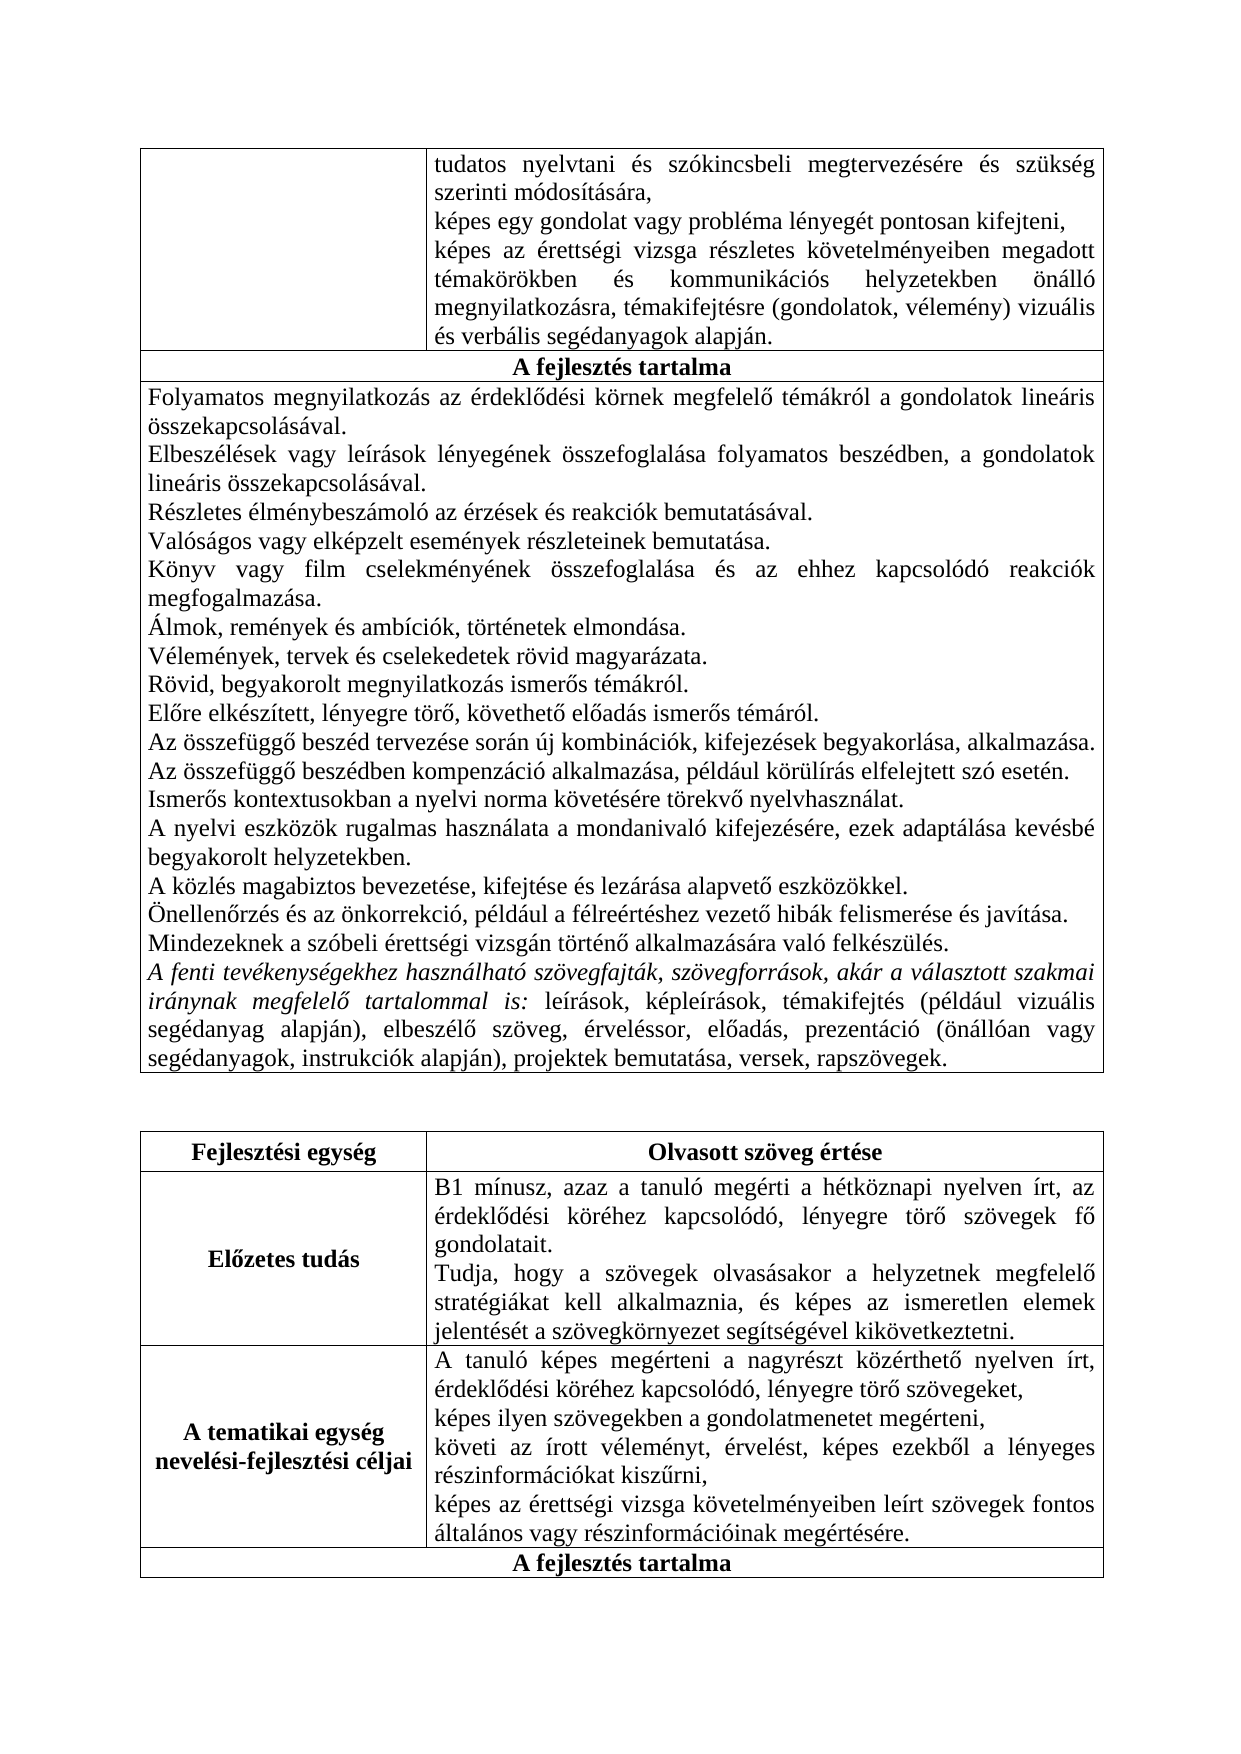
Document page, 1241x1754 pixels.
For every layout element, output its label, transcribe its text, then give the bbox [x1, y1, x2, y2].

table_cell A tematikai egység nevelési-fejlesztési céljai [141, 1346, 426, 1547]
table_header Fejlesztési egység [141, 1132, 426, 1171]
table_cell A tanuló képes megérteni a nagyrészt közérthető nyelven írt, érdeklődési köréhez kapcsolódó, lényegre törő szövegeket, képes ilyen szövegekben a gondolatmenetet megérteni, követi az írott véleményt, érvelést, képes ezekből a lényeges részinformációkat kiszűrni, képes az érettségi vizsga követelményeiben leírt szövegek fontos általános vagy részinformációinak megértésére. [427, 1346, 1103, 1547]
table_cell Előzetes tudás [141, 1172, 426, 1344]
table_header Olvasott szöveg értése [427, 1132, 1103, 1171]
table_cell A fejlesztés tartalma [141, 351, 1103, 381]
table_cell A fejlesztés tartalma [141, 1548, 1103, 1577]
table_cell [141, 149, 426, 350]
table_cell B1 mínusz, azaz a tanuló megérti a hétköznapi nyelven írt, az érdeklődési köréhez kapcsolódó, lényegre törő szövegek fő gondolatait. Tudja, hogy a szövegek olvasásakor a helyzetnek megfelelő stratégiákat kell alkalmaznia, és képes az ismeretlen elemek jelentését a szövegkörnyezet segítségével kikövetkeztetni. [427, 1172, 1103, 1344]
table_cell Folyamatos megnyilatkozás az érdeklődési körnek megfelelő témákról a gondolatok lineáris összekapcsolásával. Elbeszélések vagy leírások lényegének összefoglalása folyamatos beszédben, a gondolatok lineáris összekapcsolásával. Részletes élménybeszámoló az érzések és reakciók bemutatásával. Valóságos vagy elképzelt események részleteinek bemutatása. Könyv vagy film cselekményének összefoglalása és az ehhez kapcsolódó reakciók megfogalmazása. Álmok, remények és ambíciók, történetek elmondása. Vélemények, tervek és cselekedetek rövid magyarázata. Rövid, begyakorolt megnyilatkozás ismerős témákról. Előre elkészített, lényegre törő, követhető előadás ismerős témáról. Az összefüggő beszéd tervezése során új kombinációk, kifejezések begyakorlása, alkalmazása. Az összefüggő beszédben kompenzáció alkalmazása, például körülírás elfelejtett szó esetén. Ismerős kontextusokban a nyelvi norma követésére törekvő nyelvhasználat. A nyelvi eszközök rugalmas használata a mondanivaló kifejezésére, ezek adaptálása kevésbé begyakorolt helyzetekben. A közlés magabiztos bevezetése, kifejtése és lezárása alapvető eszközökkel. Önellenőrzés és az önkorrekció, például a félreértéshez vezető hibák felismerése és javítása. Mindezeknek a szóbeli érettségi vizsgán történő alkalmazására való felkészülés. A fenti tevékenységekhez használható szövegfajták, szövegforrások, akár a választott szakmai iránynak megfelelő tartalommal is: leírások, képleírások, témakifejtés (például vizuális segédanyag alapján), elbeszélő szöveg, érveléssor, előadás, prezentáció (önállóan vagy segédanyagok, instrukciók alapján), projektek bemutatása, versek, rapszövegek. [141, 382, 1103, 1072]
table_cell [427, 149, 1103, 350]
